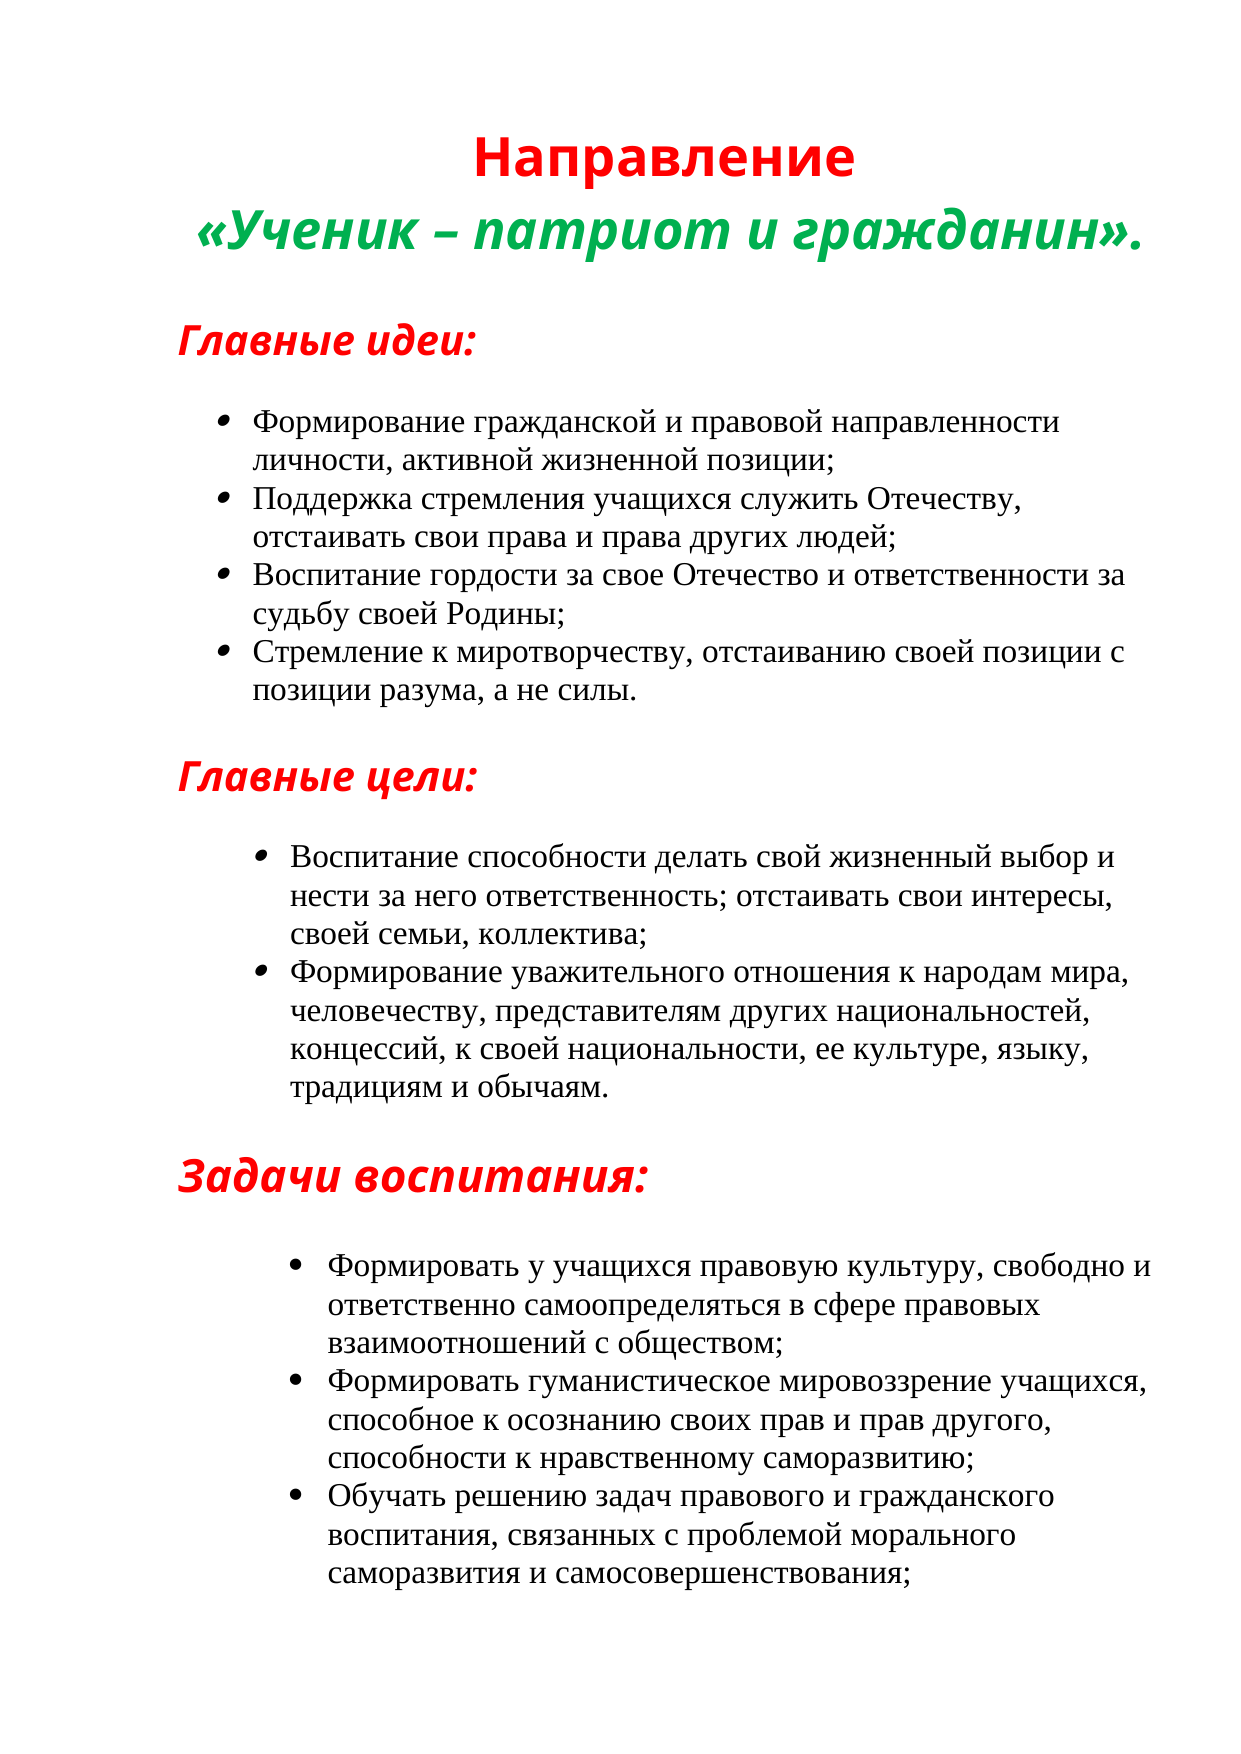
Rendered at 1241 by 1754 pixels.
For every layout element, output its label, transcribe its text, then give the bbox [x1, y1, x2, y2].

list Поддержка стремления учащихся служить Отечеству, отстаивать свои права и права других людей; [215, 478, 1152, 555]
text Главные цели: [177, 746, 1152, 803]
list Обучать решению задач правового и гражданского воспитания, связанных с проблемой морального саморазвития и самосовершенствования; [290, 1475, 1152, 1590]
list Воспитание гордости за свое Отечество и ответственности за судьбу своей Родины; [215, 555, 1152, 631]
list Формировать у учащихся правовую культуру, свободно и ответственно самоопределяться в сфере правовых взаимоотношений с обществом; [290, 1245, 1152, 1360]
text «Ученик – патриот и гражданин». [177, 192, 1152, 266]
list Формировать гуманистическое мировоззрение учащихся, способное к осознанию своих прав и прав другого, способности к нравственному саморазвитию; [290, 1360, 1152, 1475]
list Формирование уважительного отношения к народам мира, человечеству, представителям других национальностей, концессий, к своей национальности, ее культуре, языку, традициям и обычаям. [252, 952, 1152, 1105]
text Направление [177, 118, 1152, 192]
list Формирование гражданской и правовой направленности личности, активной жизненной позиции; [215, 401, 1152, 478]
text Главные идеи: [177, 311, 1152, 368]
list Воспитание способности делать свой жизненный выбор и нести за него ответственность; отстаивать свои интересы, своей семьи, коллектива; [252, 837, 1152, 952]
text Задачи воспитания: [177, 1143, 1152, 1206]
list Стремление к миротворчеству, отстаиванию своей позиции с позиции разума, а не силы. [215, 631, 1152, 708]
